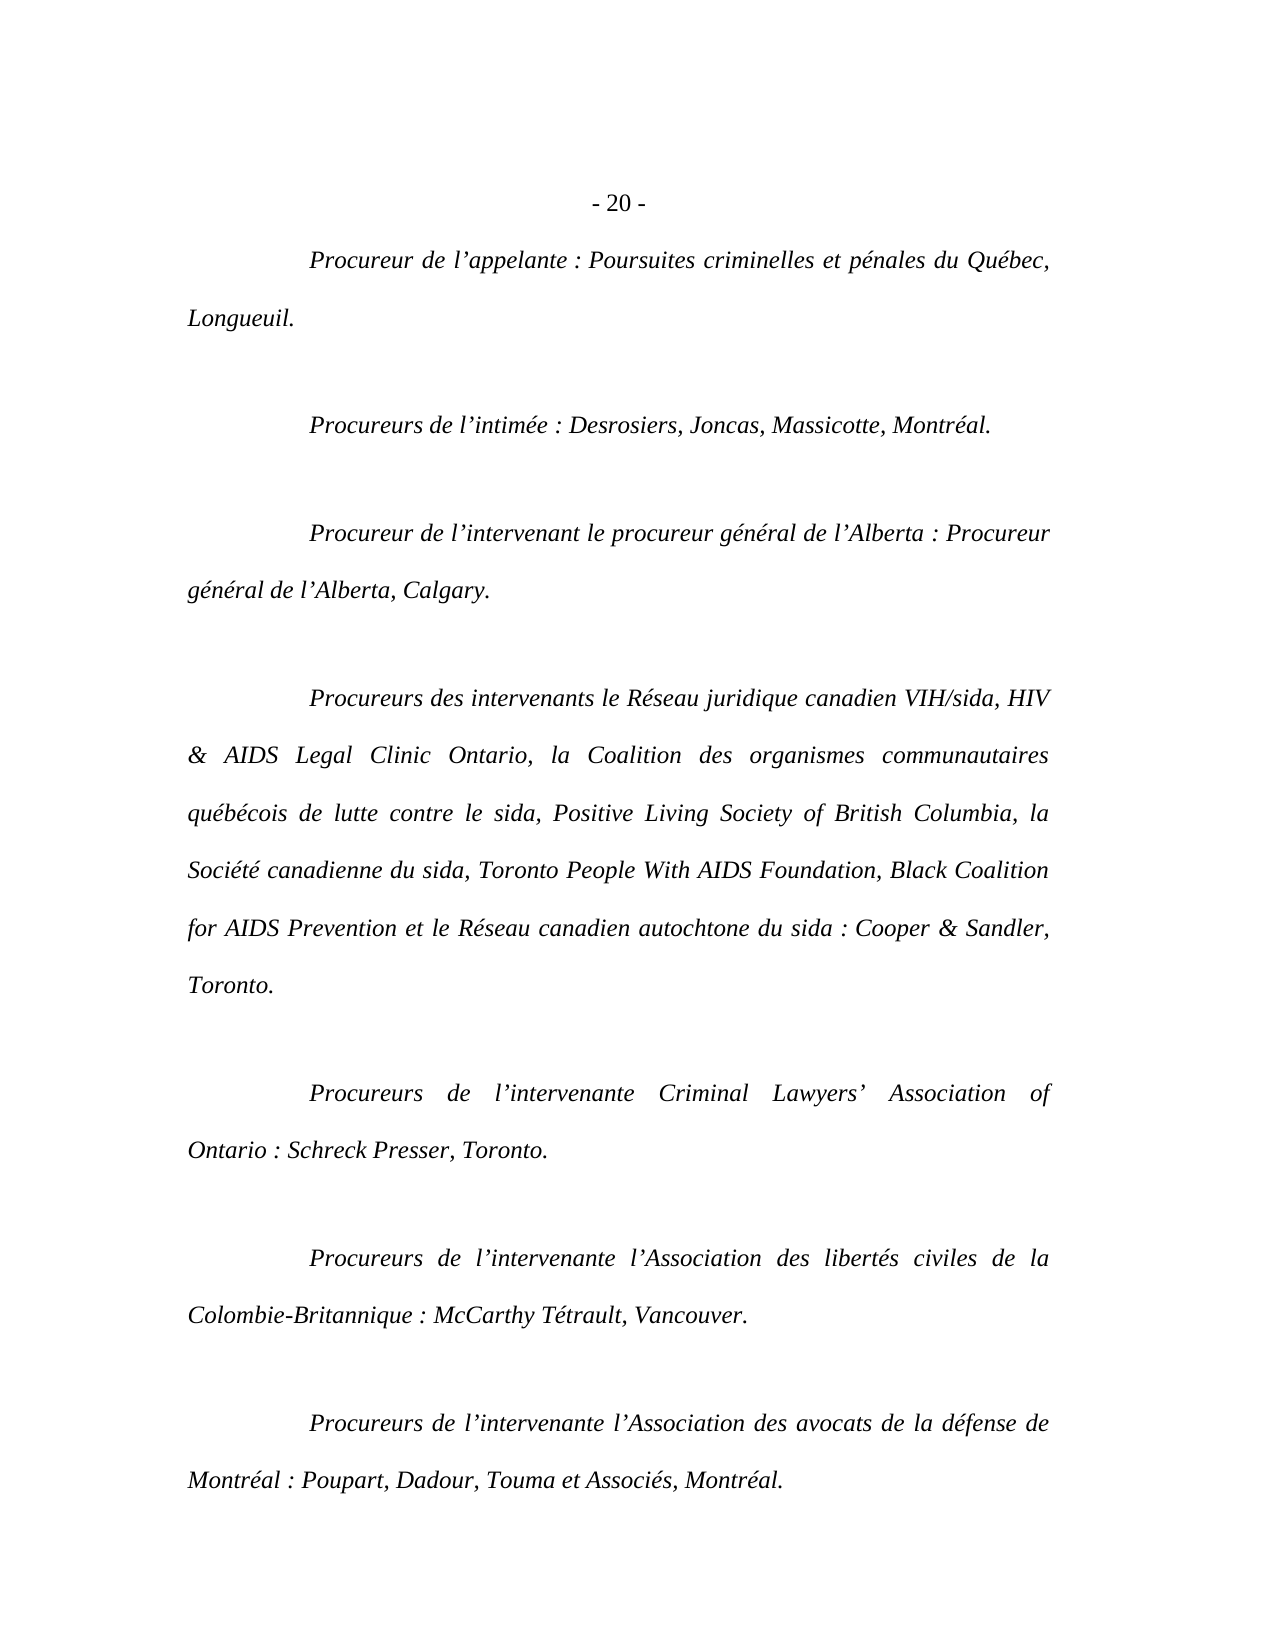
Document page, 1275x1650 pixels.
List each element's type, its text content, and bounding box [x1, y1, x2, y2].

text Procureurs de l’intervenante Criminal Lawyers’ Association of Ontario : Schreck Presser, Toronto. [187, 1078, 1050, 1164]
text Procureurs de l’intervenante l’Association des libertés civiles de la Colombie-Britannique : McCarthy Tétrault, Vancouver. [187, 1243, 1050, 1329]
text Procureurs des intervenants le Réseau juridique canadien VIH/sida, HIV & AIDS Legal Clinic Ontario, la Coalition des organismes communautaires québécois de lutte contre le sida, Positive Living Society of British Columbia, la Société canadienne du sida, Toronto People With AIDS Foundation, Black Coalition for AIDS Prevention et le Réseau canadien autochtone du sida : Cooper & Sandler, Toronto. [187, 683, 1050, 999]
text Procureur de l’intervenant le procureur général de l’Alberta : Procureur général de l’Alberta, Calgary. [187, 518, 1050, 604]
text Procureurs de l’intimée : Desrosiers, Joncas, Massicotte, Montréal. [187, 410, 1050, 439]
text Procureurs de l’intervenante l’Association des avocats de la défense de Montréal : Poupart, Dadour, Touma et Associés, Montréal. [187, 1408, 1050, 1494]
text Procureur de l’appelante : Poursuites criminelles et pénales du Québec, Longueuil. [187, 245, 1050, 331]
